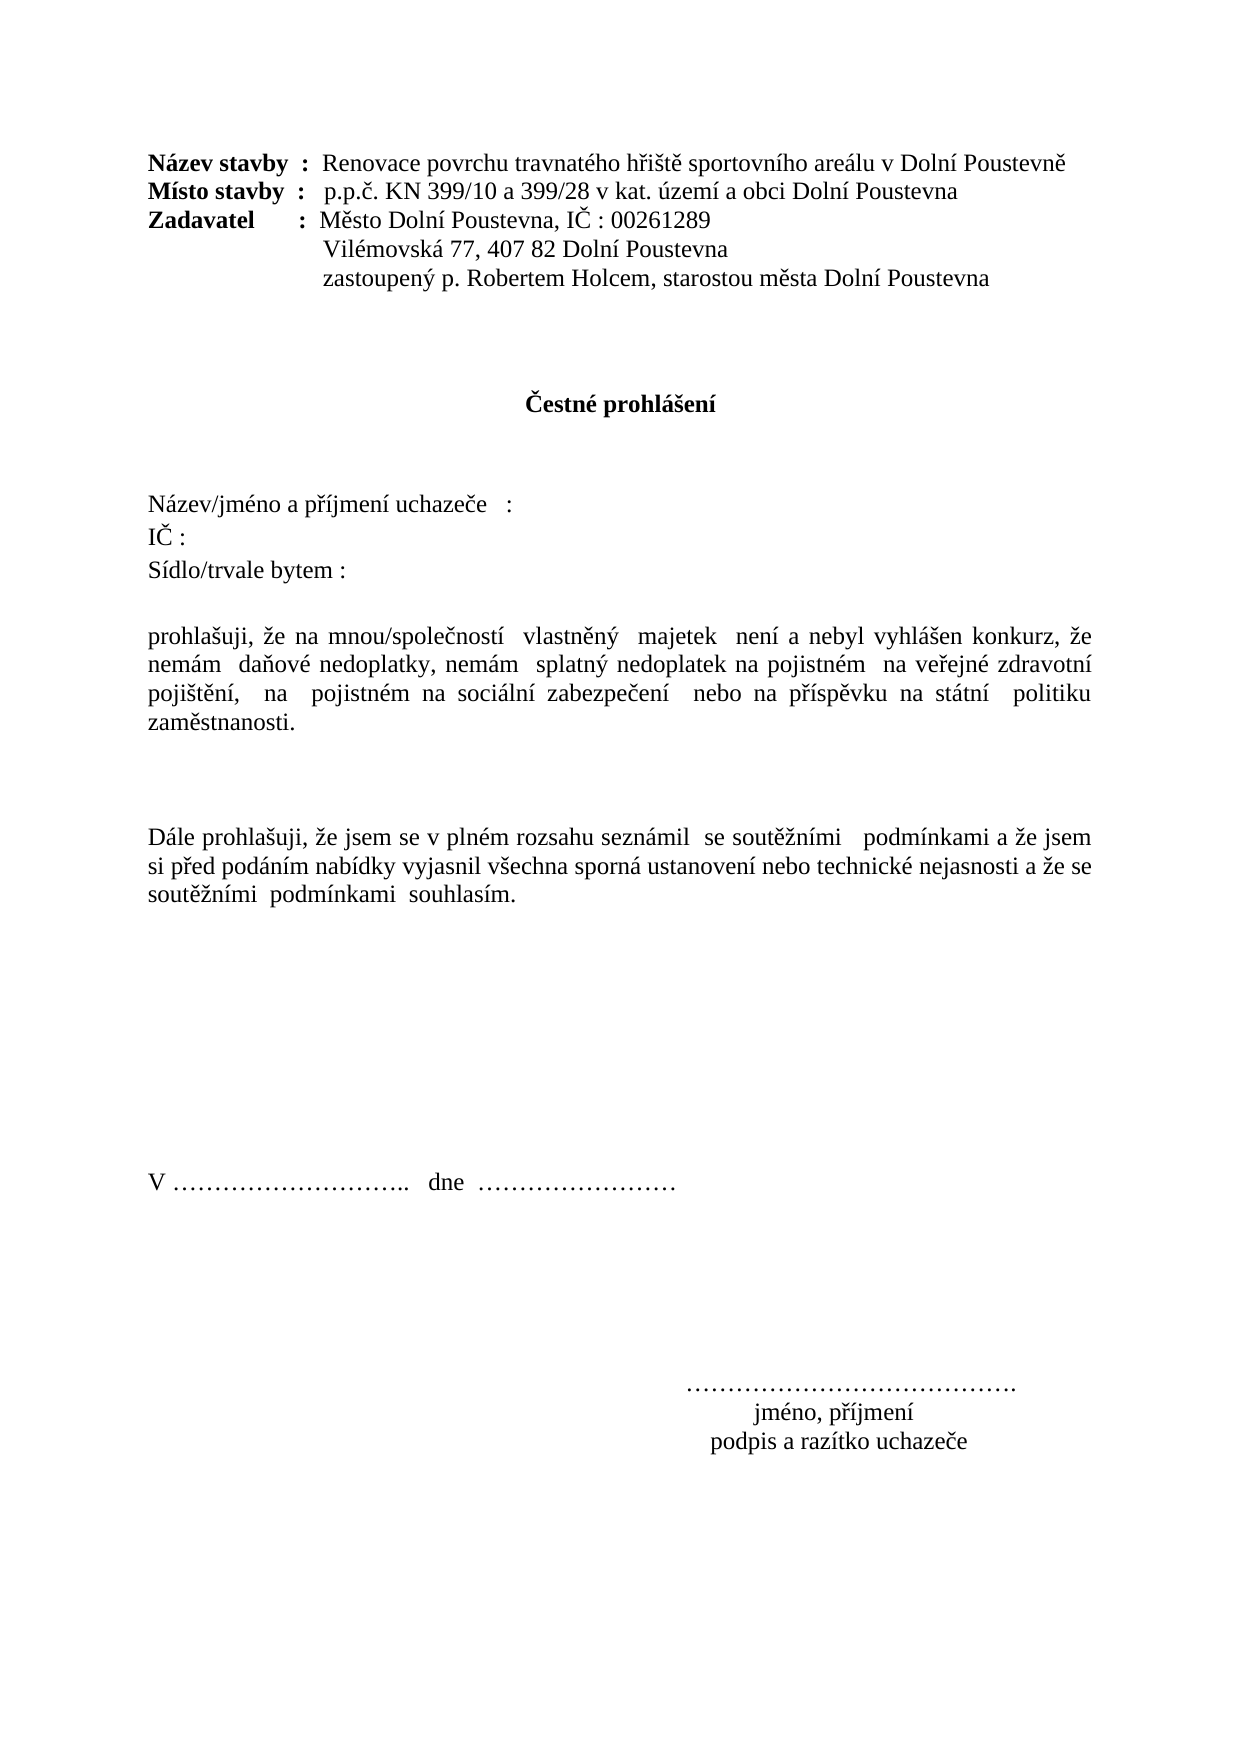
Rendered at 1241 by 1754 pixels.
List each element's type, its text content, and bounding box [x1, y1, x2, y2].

text V ……………………….. dne …………………… [148, 1167, 1093, 1196]
text IČ : [148, 522, 1093, 550]
text Název/jméno a příjmení uchazeče : [148, 489, 1093, 517]
text Čestné prohlášení [148, 389, 1093, 418]
text Sídlo/trvale bytem : [148, 555, 1093, 583]
text prohlašuji, že na mnou/společností vlastněný majetek není a nebyl vyhlášen konkurz, že nemám daňové nedoplatky, nemám splatný nedoplatek na pojistném na veřejné zdravotní pojištění, na pojistném na sociální zabezpečení nebo na příspěvku na státní politiku zaměstnanosti. [148, 621, 1093, 736]
text zastoupený p. Robertem Holcem, starostou města Dolní Poustevna [148, 263, 1093, 291]
text jméno, příjmení [148, 1397, 1093, 1426]
text …………………………………. [148, 1368, 1093, 1397]
text Dále prohlašuji, že jsem se v plném rozsahu seznámil se soutěžními podmínkami a že jsem si před podáním nabídky vyjasnil všechna sporná ustanovení nebo technické nejasnosti a že se soutěžními podmínkami souhlasím. [148, 822, 1093, 908]
text podpis a razítko uchazeče [148, 1426, 1093, 1454]
text Vilémovská 77, 407 82 Dolní Poustevna [148, 234, 1093, 263]
text Název stavby : Renovace povrchu travnatého hřiště sportovního areálu v Dolní Poustevně [148, 148, 1093, 176]
text Místo stavby : p.p.č. KN 399/10 a 399/28 v kat. území a obci Dolní Poustevna [148, 176, 1093, 205]
text Zadavatel : Město Dolní Poustevna, IČ : 00261289 [148, 205, 1093, 234]
